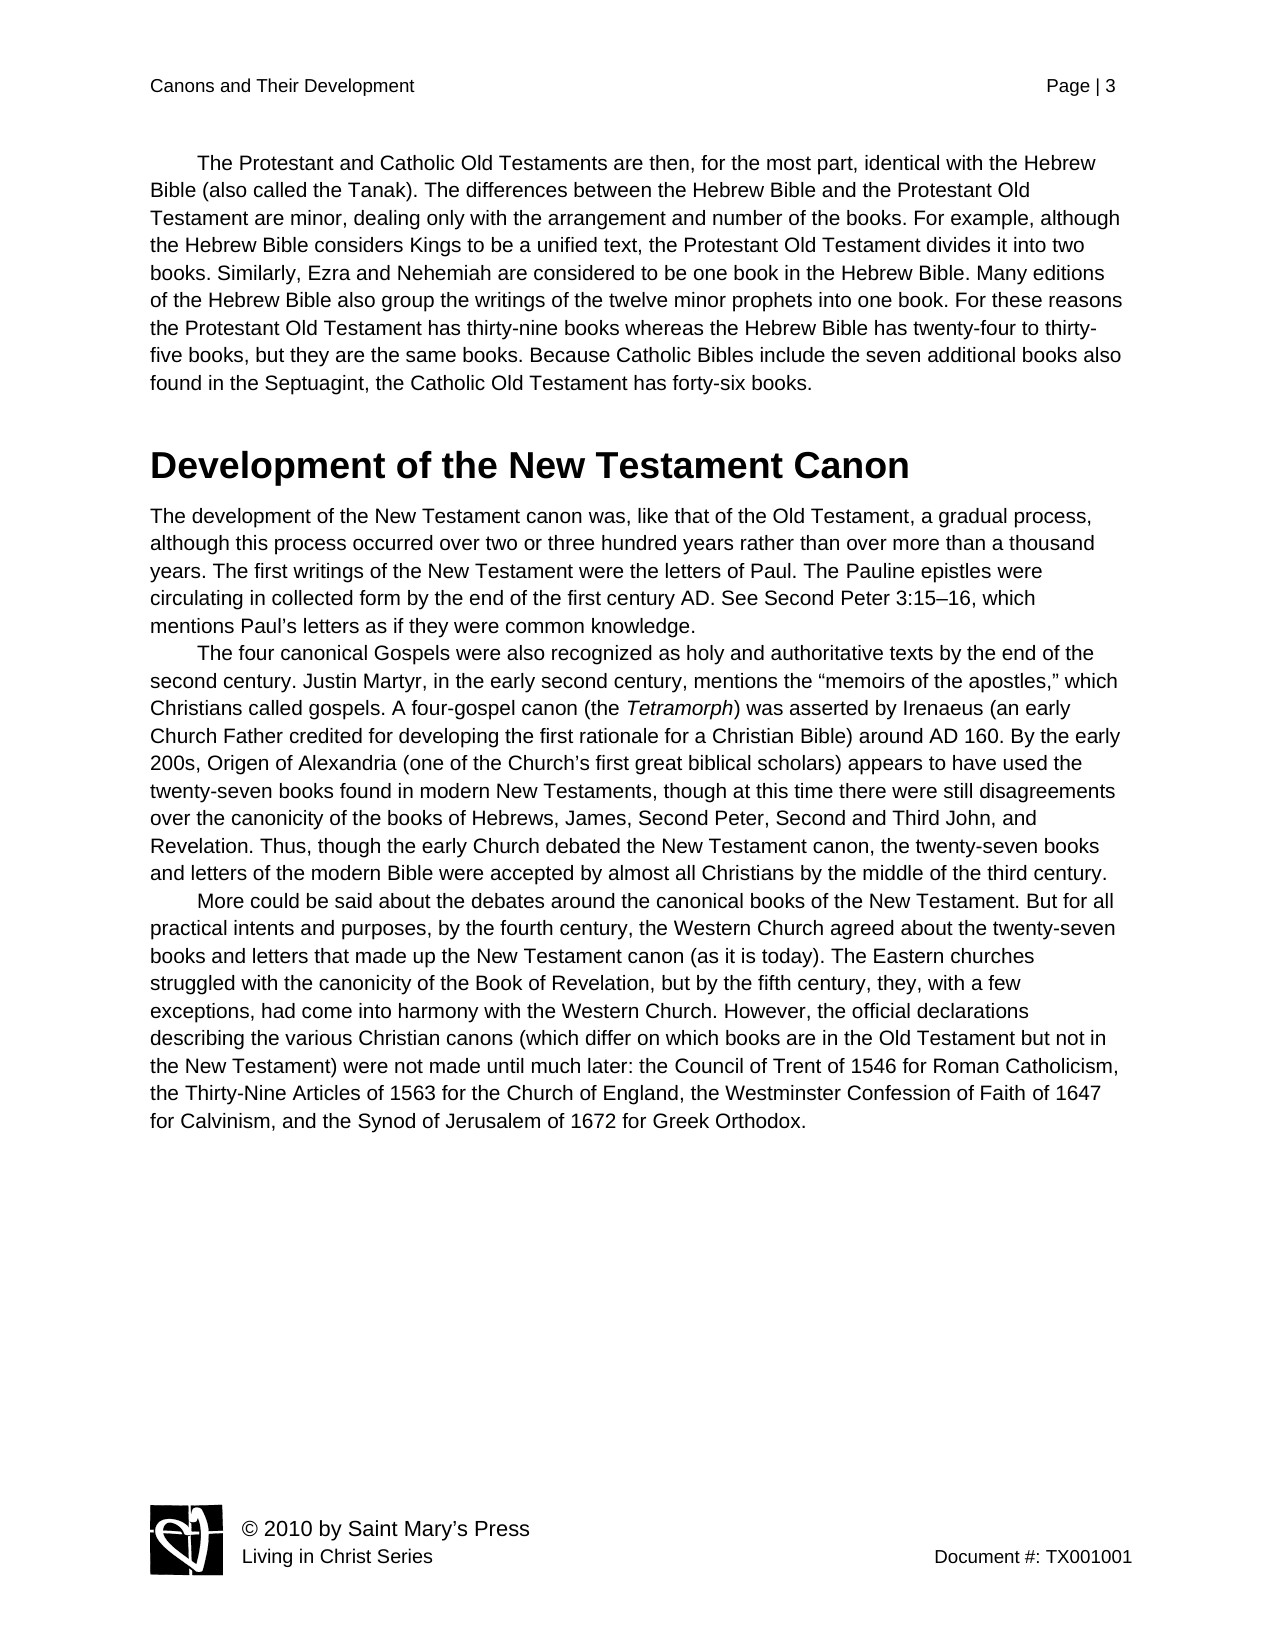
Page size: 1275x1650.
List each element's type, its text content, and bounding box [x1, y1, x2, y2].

text The Protestant and Catholic Old Testaments are then, for the most part, identical with the Hebrew Bible (also called the Tanak). The differences between the Hebrew Bible and the Protestant Old Testament are minor, dealing only with the arrangement and number of the books. For example, although the Hebrew Bible considers Kings to be a unified text, the Protestant Old Testament divides it into two books. Similarly, Ezra and Nehemiah are considered to be one book in the Hebrew Bible. Many editions of the Hebrew Bible also group the writings of the twelve minor prophets into one book. For these reasons the Protestant Old Testament has thirty-nine books whereas the Hebrew Bible has twenty-four to thirty-five books, but they are the same books. Because Catholic Bibles include the seven additional books also found in the Septuagint, the Catholic Old Testament has forty-six books. [150, 150, 1125, 394]
text More could be said about the debates around the canonical books of the New Testament. But for all practical intents and purposes, by the fourth century, the Western Church agreed about the twenty-seven books and letters that made up the New Testament canon (as it is today). The Eastern churches struggled with the canonicity of the Book of Revelation, but by the fifth century, they, with a few exceptions, had come into harmony with the Western Church. However, the official declarations describing the various Christian canons (which differ on which books are in the Old Testament but not in the New Testament) were not made until much later: the Council of Trent of 1546 for Roman Catholicism, the Thirty-Nine Articles of 1563 for the Church of England, the Westminster Confession of Faith of 1647 for Calvinism, and the Synod of Jerusalem of 1672 for Greek Orthodox. [150, 888, 1125, 1132]
text The development of the New Testament canon was, like that of the Old Testament, a gradual process, although this process occurred over two or three hundred years rather than over more than a thousand years. The first writings of the New Testament were the letters of Paul. The Pauline epistles were circulating in collected form by the end of the first century AD. See Second Peter 3:15–16, which mentions Paul’s letters as if they were common knowledge. [150, 503, 1125, 637]
text The four canonical Gospels were also recognized as holy and authoritative texts by the end of the second century. Justin Martyr, in the early second century, mentions the “memoirs of the apostles,” which Christians called gospels. A four-gospel canon (the Tetramorph) was asserted by Irenaeus (an early Church Father credited for developing the first rationale for a Christian Bible) around AD 160. By the early 200s, Origen of Alexandria (one of the Church’s first great biblical scholars) appears to have used the twenty-seven books found in modern New Testaments, though at this time there were still disagreements over the canonicity of the books of Hebrews, James, Second Peter, Second and Third John, and Revelation. Thus, though the early Church debated the New Testament canon, the twenty-seven books and letters of the modern Bible were accepted by almost all Christians by the middle of the third century. [150, 641, 1125, 885]
text Development of the New Testament Canon [150, 444, 1125, 487]
